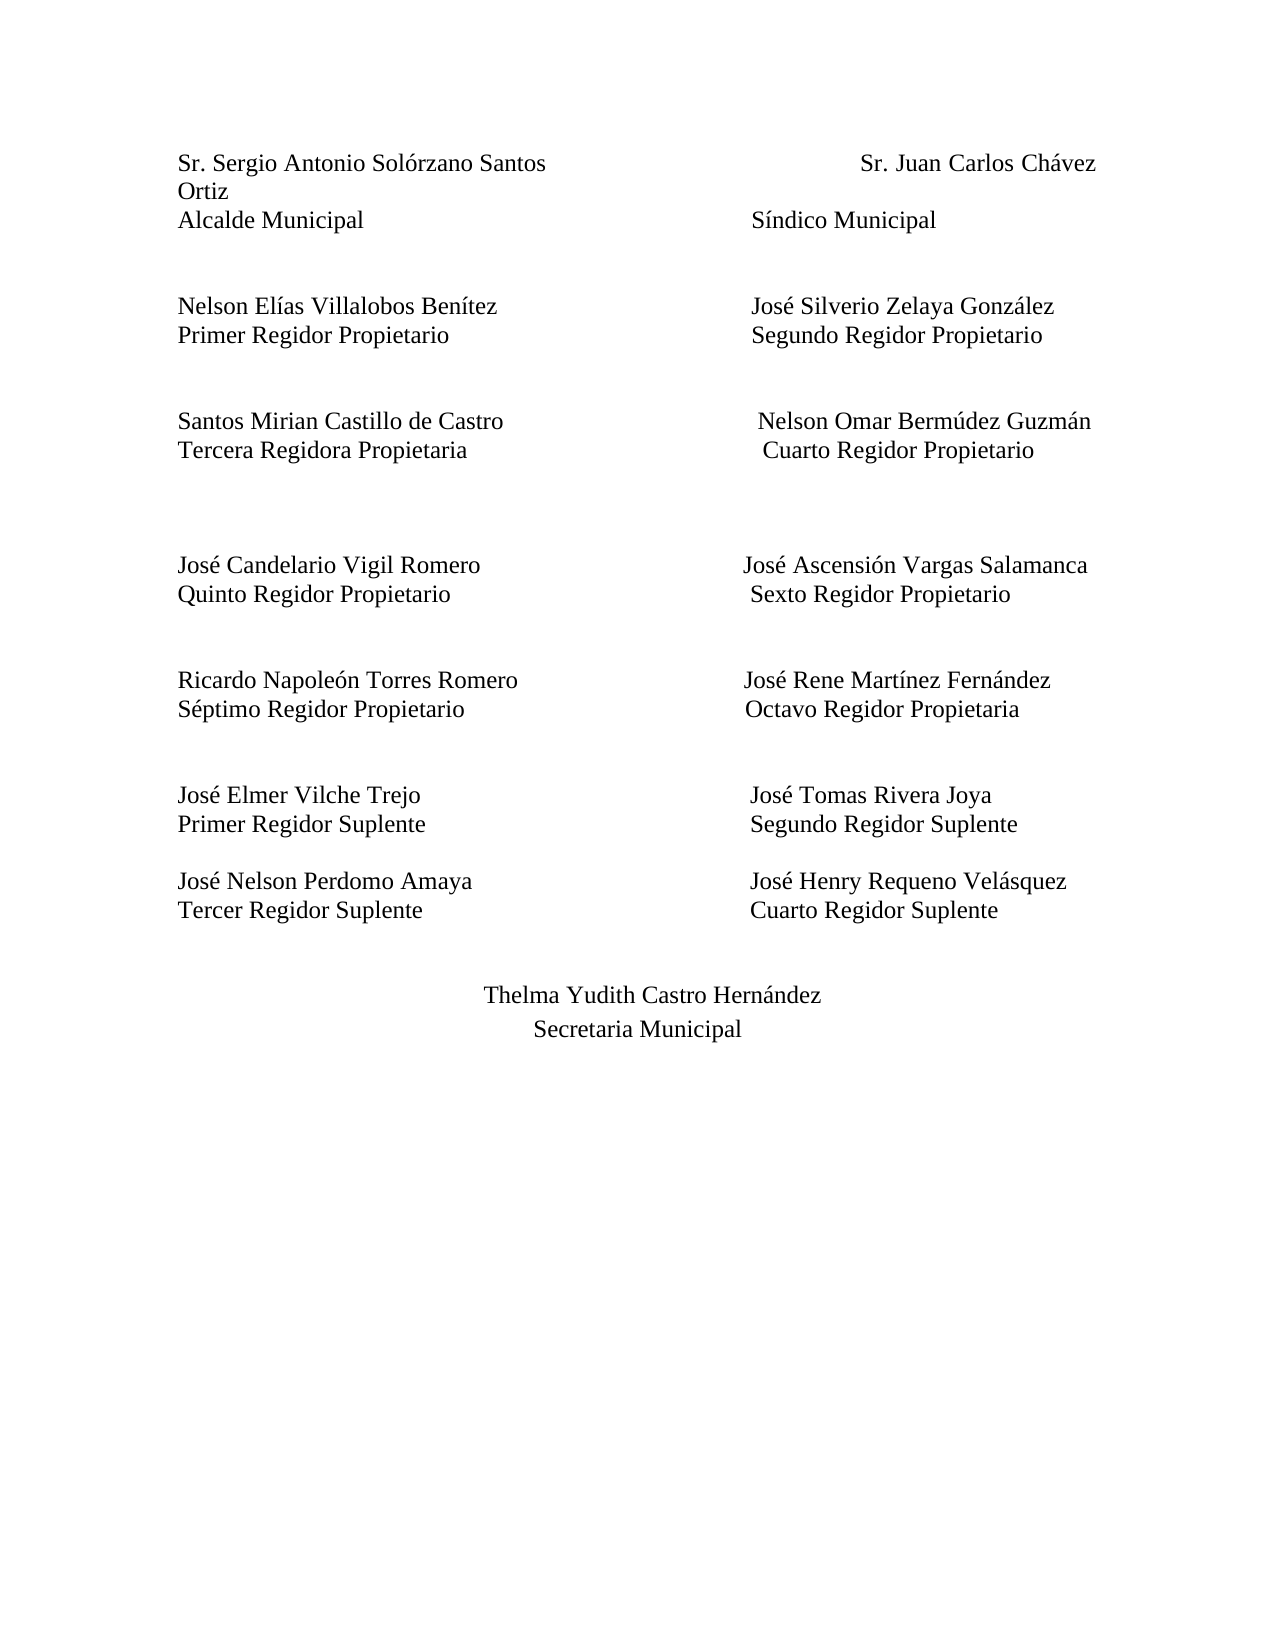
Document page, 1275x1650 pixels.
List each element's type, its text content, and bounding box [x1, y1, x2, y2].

text Thelma Yudith Castro Hernández [207, 981, 1098, 1009]
text Sr. Sergio Antonio Solórzano Santos Sr. Juan Carlos Chávez Ortiz [177, 148, 1098, 205]
text Primer Regidor Propietario Segundo Regidor Propietario [177, 320, 1098, 349]
text Ricardo Napoleón Torres Romero José Rene Martínez Fernández [177, 665, 1098, 694]
text Primer Regidor Suplente Segundo Regidor Suplente [177, 809, 1098, 838]
text Tercer Regidor Suplente Cuarto Regidor Suplente [177, 895, 1098, 924]
text Quinto Regidor Propietario Sexto Regidor Propietario [177, 579, 1098, 608]
text José Nelson Perdomo Amaya José Henry Requeno Velásquez [177, 866, 1098, 895]
text Alcalde Municipal Síndico Municipal [177, 205, 1098, 234]
text Secretaria Municipal [177, 1014, 1098, 1042]
text Santos Mirian Castillo de Castro Nelson Omar Bermúdez Guzmán [177, 406, 1098, 435]
text Nelson Elías Villalobos Benítez José Silverio Zelaya González [177, 291, 1098, 320]
text José Elmer Vilche Trejo José Tomas Rivera Joya [177, 780, 1098, 809]
text José Candelario Vigil Romero José Ascensión Vargas Salamanca [177, 550, 1098, 579]
text Séptimo Regidor Propietario Octavo Regidor Propietaria [177, 694, 1098, 723]
text Tercera Regidora Propietaria Cuarto Regidor Propietario [177, 435, 1098, 464]
